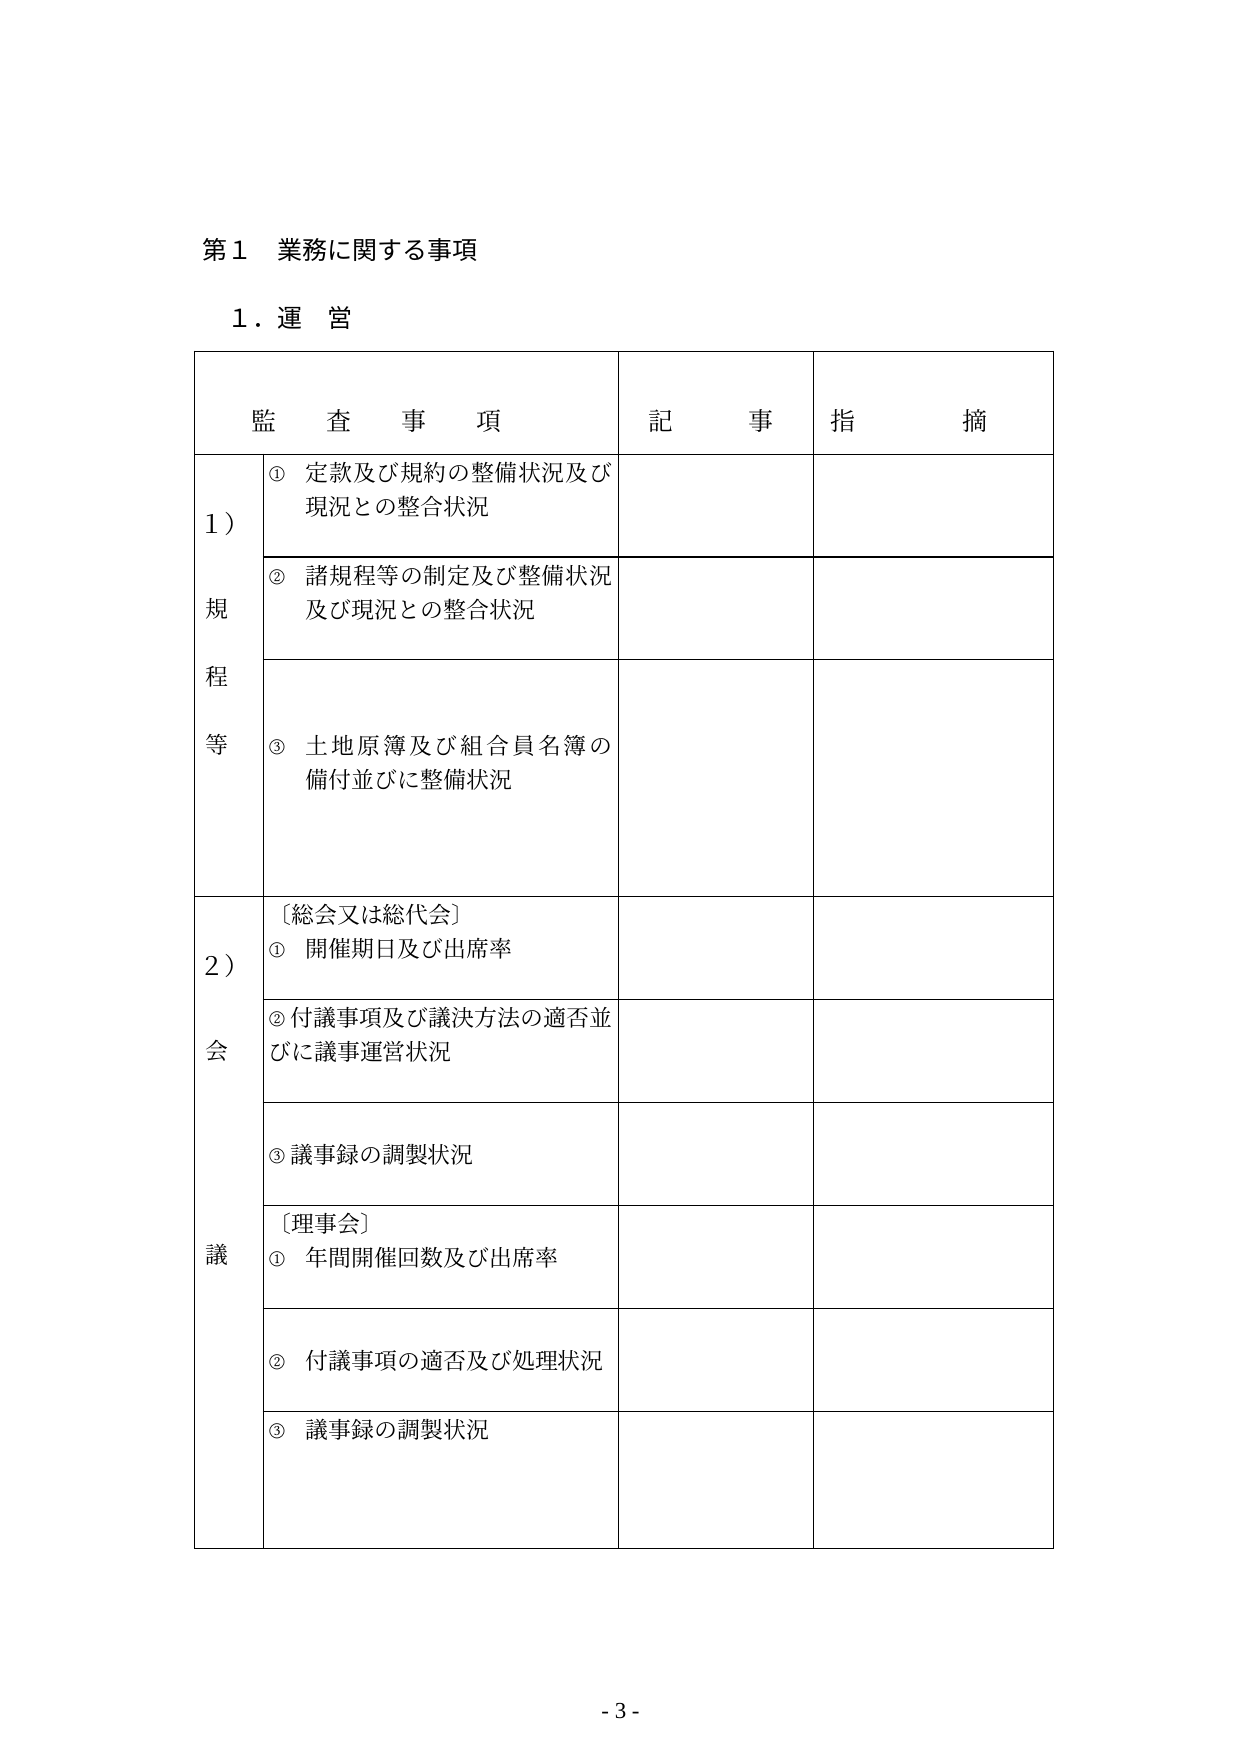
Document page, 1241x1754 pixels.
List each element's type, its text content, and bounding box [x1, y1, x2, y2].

table_header 記 事 [619, 352, 813, 453]
table_cell １） 規 程 等 [195, 455, 263, 896]
table_cell 土地原簿及び組合員名簿の 備付並びに整備状況 [264, 660, 618, 896]
table_cell 〔理事会〕 年間開催回数及び出席率 [264, 1206, 618, 1308]
table_cell [619, 1103, 813, 1205]
table_cell [814, 1412, 1053, 1547]
table_cell [814, 1309, 1053, 1411]
table_cell [619, 558, 813, 659]
table_cell [619, 1412, 813, 1547]
table_cell ③議事録の調製状況 [264, 1103, 618, 1205]
table_cell [814, 455, 1053, 556]
table_cell ２） 会 議 [195, 897, 263, 1547]
table_cell 諸規程等の制定及び整備状況及び現況との整合状況 [264, 558, 618, 659]
table_cell [814, 1206, 1053, 1308]
text １．運 営 [177, 283, 1063, 351]
table_cell [814, 558, 1053, 659]
table_cell [814, 1000, 1053, 1102]
table_cell [814, 1103, 1053, 1205]
table_cell 〔総会又は総代会〕 開催期日及び出席率 [264, 897, 618, 999]
table_cell [814, 660, 1053, 896]
table_cell [814, 897, 1053, 999]
table_cell ②付議事項及び議決方法の適否並びに議事運営状況 [264, 1000, 618, 1102]
table_header 指 摘 [814, 352, 1053, 453]
table_cell 定款及び規約の整備状況及び現況との整合状況 [264, 455, 618, 556]
table_cell 議事録の調製状況 [264, 1412, 618, 1547]
table_cell [619, 1309, 813, 1411]
table_cell 付議事項の適否及び処理状況 [264, 1309, 618, 1411]
table_cell [619, 455, 813, 556]
text 第１ 業務に関する事項 [177, 215, 1063, 283]
table_cell [619, 1206, 813, 1308]
table_header 監 査 事 項 [195, 352, 618, 453]
table_cell [619, 660, 813, 896]
table_cell [619, 1000, 813, 1102]
table_cell [619, 897, 813, 999]
